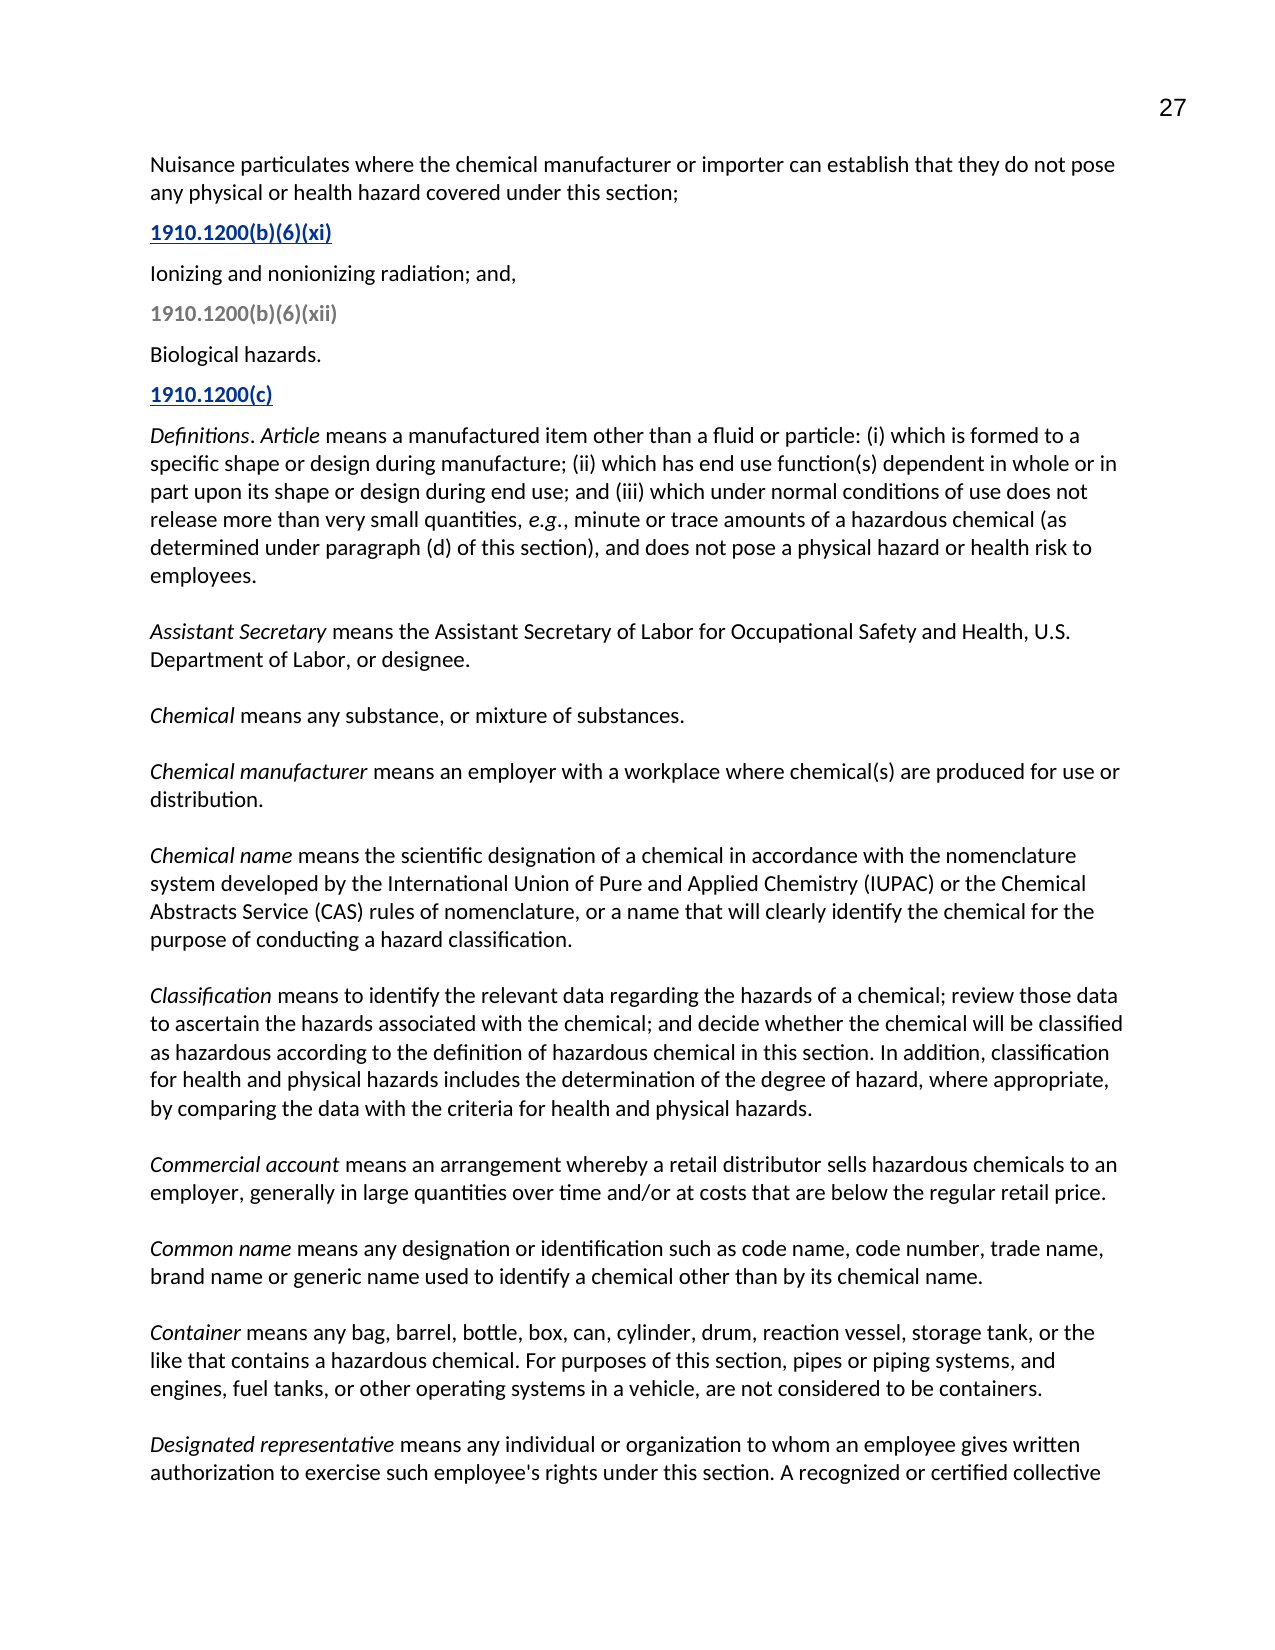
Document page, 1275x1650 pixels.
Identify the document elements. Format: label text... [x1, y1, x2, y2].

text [150, 421, 1125, 1486]
text Biological hazards. [150, 340, 1125, 368]
text 1910.1200(b)(6)(xii) [150, 299, 1125, 328]
text 1910.1200(c) [150, 381, 1125, 409]
text Ionizing and nonionizing radiation; and, [150, 259, 1125, 287]
text Nuisance particulates where the chemical manufacturer or importer can establish that they do not pose any physical or health hazard covered under this section; [150, 150, 1125, 206]
text 1910.1200(b)(6)(xi) [150, 218, 1125, 247]
